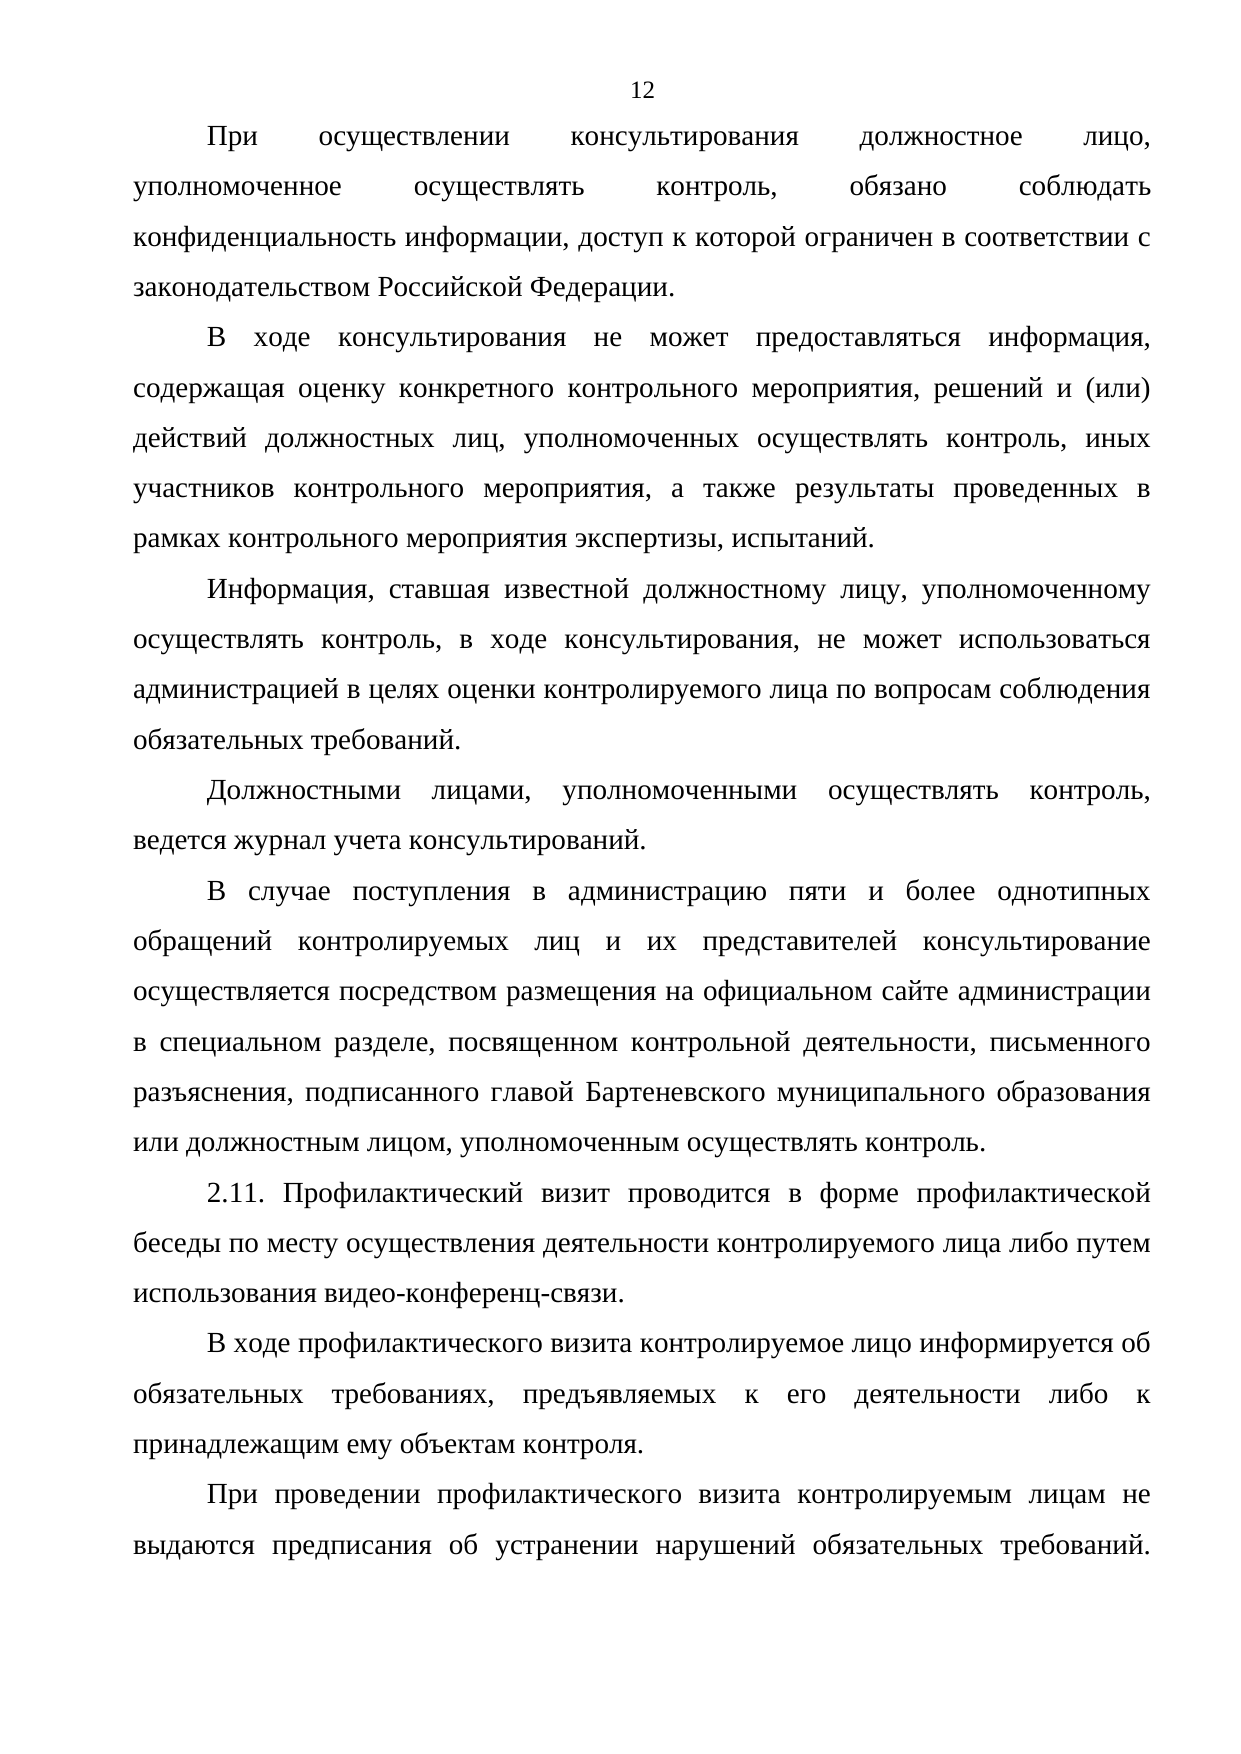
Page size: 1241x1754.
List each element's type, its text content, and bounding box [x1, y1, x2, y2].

text Информация, ставшая известной должностному лицу, уполномоченному осуществлять контроль, в ходе консультирования, не может использоваться администрацией в целях оценки контролируемого лица по вопросам соблюдения обязательных требований. [133, 571, 1152, 755]
text В ходе консультирования не может предоставляться информация, содержащая оценку конкретного контрольного мероприятия, решений и (или) действий должностных лиц, уполномоченных осуществлять контроль, иных участников контрольного мероприятия, а также результаты проведенных в рамках контрольного мероприятия экспертизы, испытаний. [133, 319, 1152, 554]
text В ходе профилактического визита контролируемое лицо информируется об обязательных требованиях, предъявляемых к его деятельности либо к принадлежащим ему объектам контроля. [133, 1326, 1152, 1460]
text Должностными лицами, уполномоченными осуществлять контроль, ведется журнал учета консультирований. [133, 772, 1152, 856]
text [133, 1477, 1152, 1560]
text В случае поступления в администрацию пяти и более однотипных обращений контролируемых лиц и их представителей консультирование осуществляется посредством размещения на официальном сайте администрации в специальном разделе, посвященном контрольной деятельности, письменного разъяснения, подписанного главой Бартеневского муниципального образования или должностным лицом, уполномоченным осуществлять контроль. [133, 873, 1152, 1158]
text 2.11. Профилактический визит проводится в форме профилактической беседы по месту осуществления деятельности контролируемого лица либо путем использования видео-конференц-связи. [133, 1175, 1152, 1309]
text При осуществлении консультирования должностное лицо, уполномоченное осуществлять контроль, обязано соблюдать конфиденциальность информации, доступ к которой ограничен в соответствии с законодательством Российской Федерации. [133, 118, 1152, 303]
